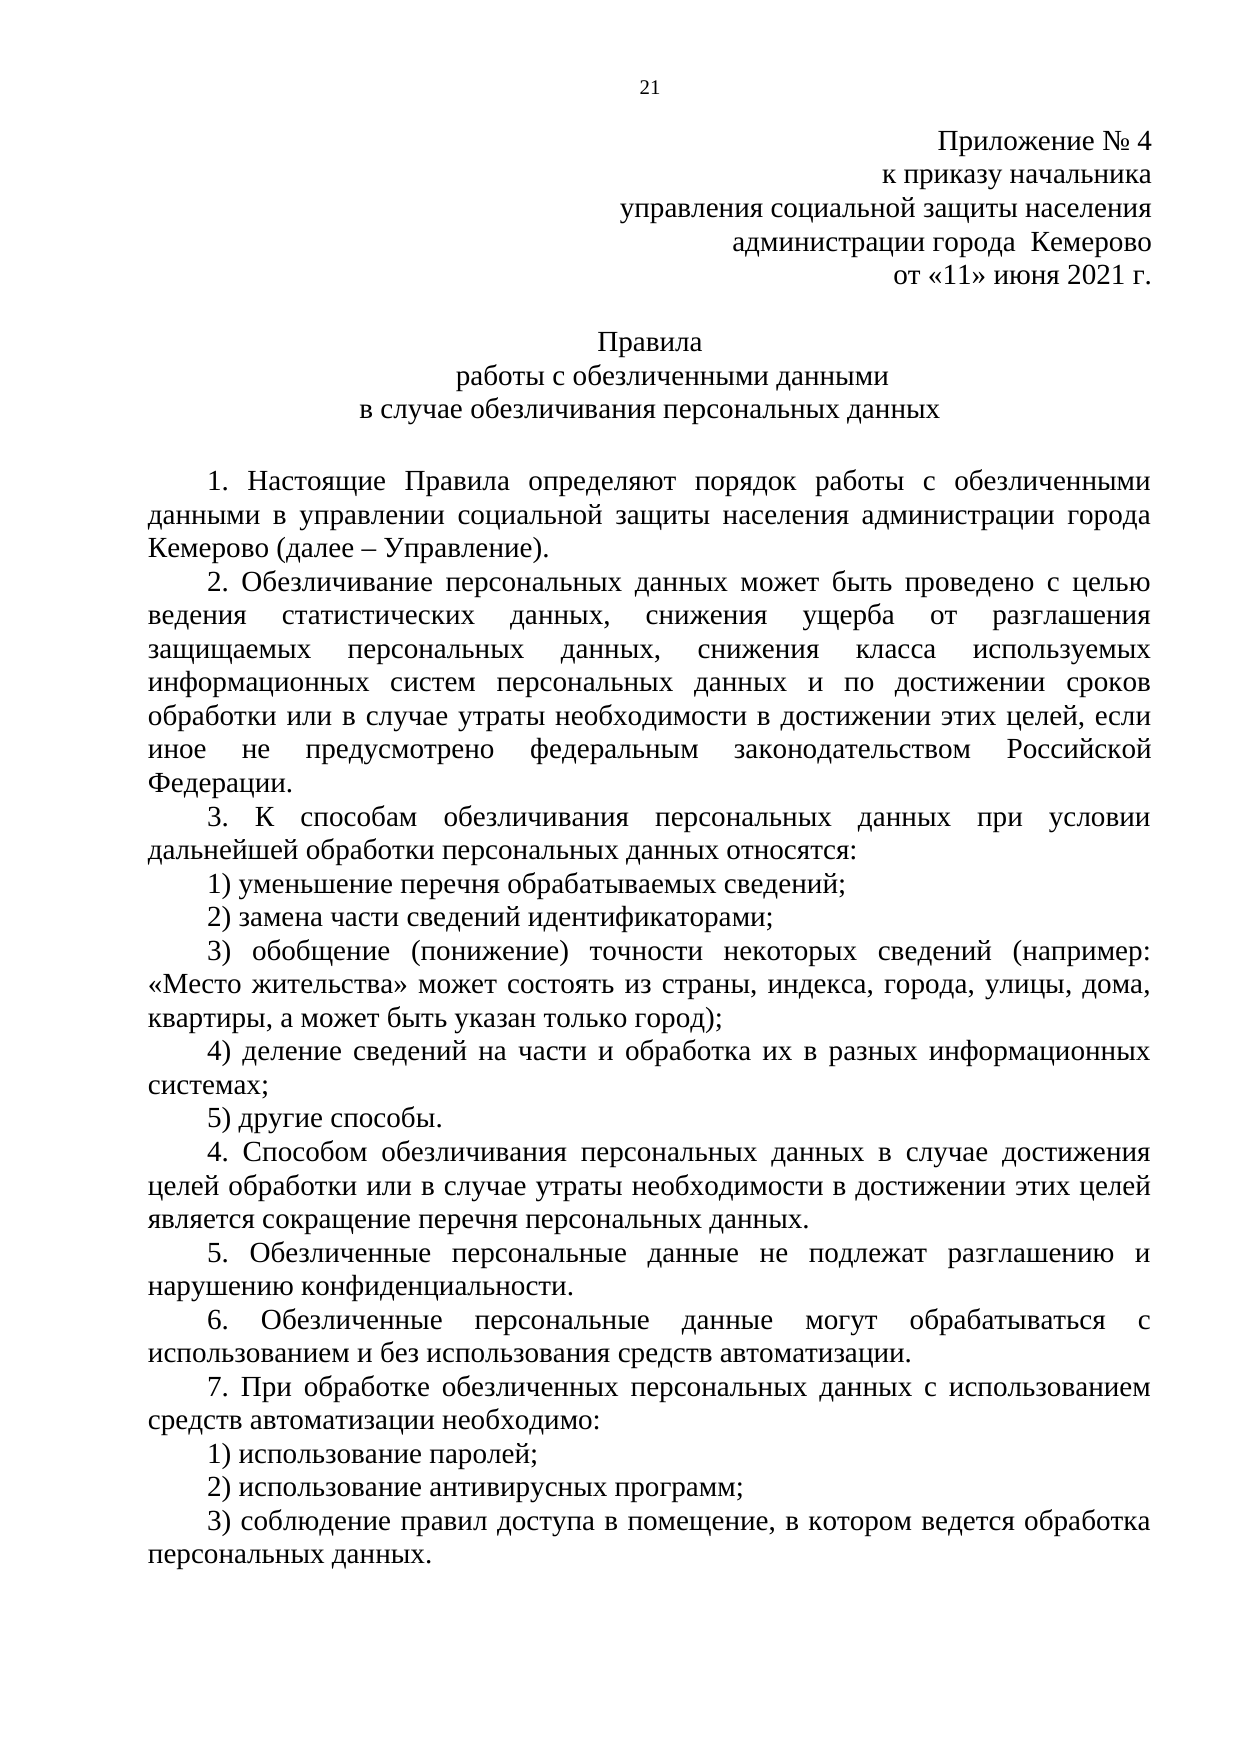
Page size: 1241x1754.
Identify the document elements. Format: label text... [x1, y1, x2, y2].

text 7. При обработке обезличенных персональных данных с использованием средств автоматизации необходимо: [148, 1369, 1152, 1436]
text 4) деление сведений на части и обработка их в разных информационных системах; [148, 1033, 1152, 1101]
text к приказу начальника [148, 157, 1152, 190]
text Приложение № 4 [148, 123, 1152, 157]
text 2) использование антивирусных программ; [148, 1469, 1152, 1503]
text 2. Обезличивание персональных данных может быть проведено с целью ведения статистических данных, снижения ущерба от разглашения защищаемых персональных данных, снижения класса используемых информационных систем персональных данных и по достижении сроков обработки или в случае утраты необходимости в достижении этих целей, если иное не предусмотрено федеральным законодательством Российской Федерации. [148, 564, 1152, 799]
text управления социальной защиты населения [148, 190, 1152, 224]
subtitle в случае обезличивания персональных данных [148, 391, 1152, 463]
text 3) соблюдение правил доступа в помещение, в котором ведется обработка персональных данных. [148, 1503, 1152, 1570]
text 1) использование паролей; [148, 1436, 1152, 1469]
text 3. К способам обезличивания персональных данных при условии дальнейшей обработки персональных данных относятся: [148, 799, 1152, 866]
text 5) другие способы. [148, 1101, 1152, 1134]
text администрации города Кемерово [148, 224, 1152, 257]
subtitle Правила работы с обезличенными данными [148, 324, 1152, 391]
text 2) замена части сведений идентификаторами; [148, 899, 1152, 933]
text 6. Обезличенные персональные данные могут обрабатываться с использованием и без использования средств автоматизации. [148, 1302, 1152, 1369]
subtitle от «11» июня 2021 г. [148, 257, 1152, 291]
text 3) обобщение (понижение) точности некоторых сведений (например: «Место жительства» может состоять из страны, индекса, города, улицы, дома, квартиры, а может быть указан только город); [148, 933, 1152, 1033]
text 5. Обезличенные персональные данные не подлежат разглашению и нарушению конфиденциальности. [148, 1235, 1152, 1302]
text 4. Способом обезличивания персональных данных в случае достижения целей обработки или в случае утраты необходимости в достижении этих целей является сокращение перечня персональных данных. [148, 1134, 1152, 1235]
text 1) уменьшение перечня обрабатываемых сведений; [148, 866, 1152, 899]
text 1. Настоящие Правила определяют порядок работы с обезличенными данными в управлении социальной защиты населения администрации города Кемерово (далее – Управление). [148, 463, 1152, 564]
